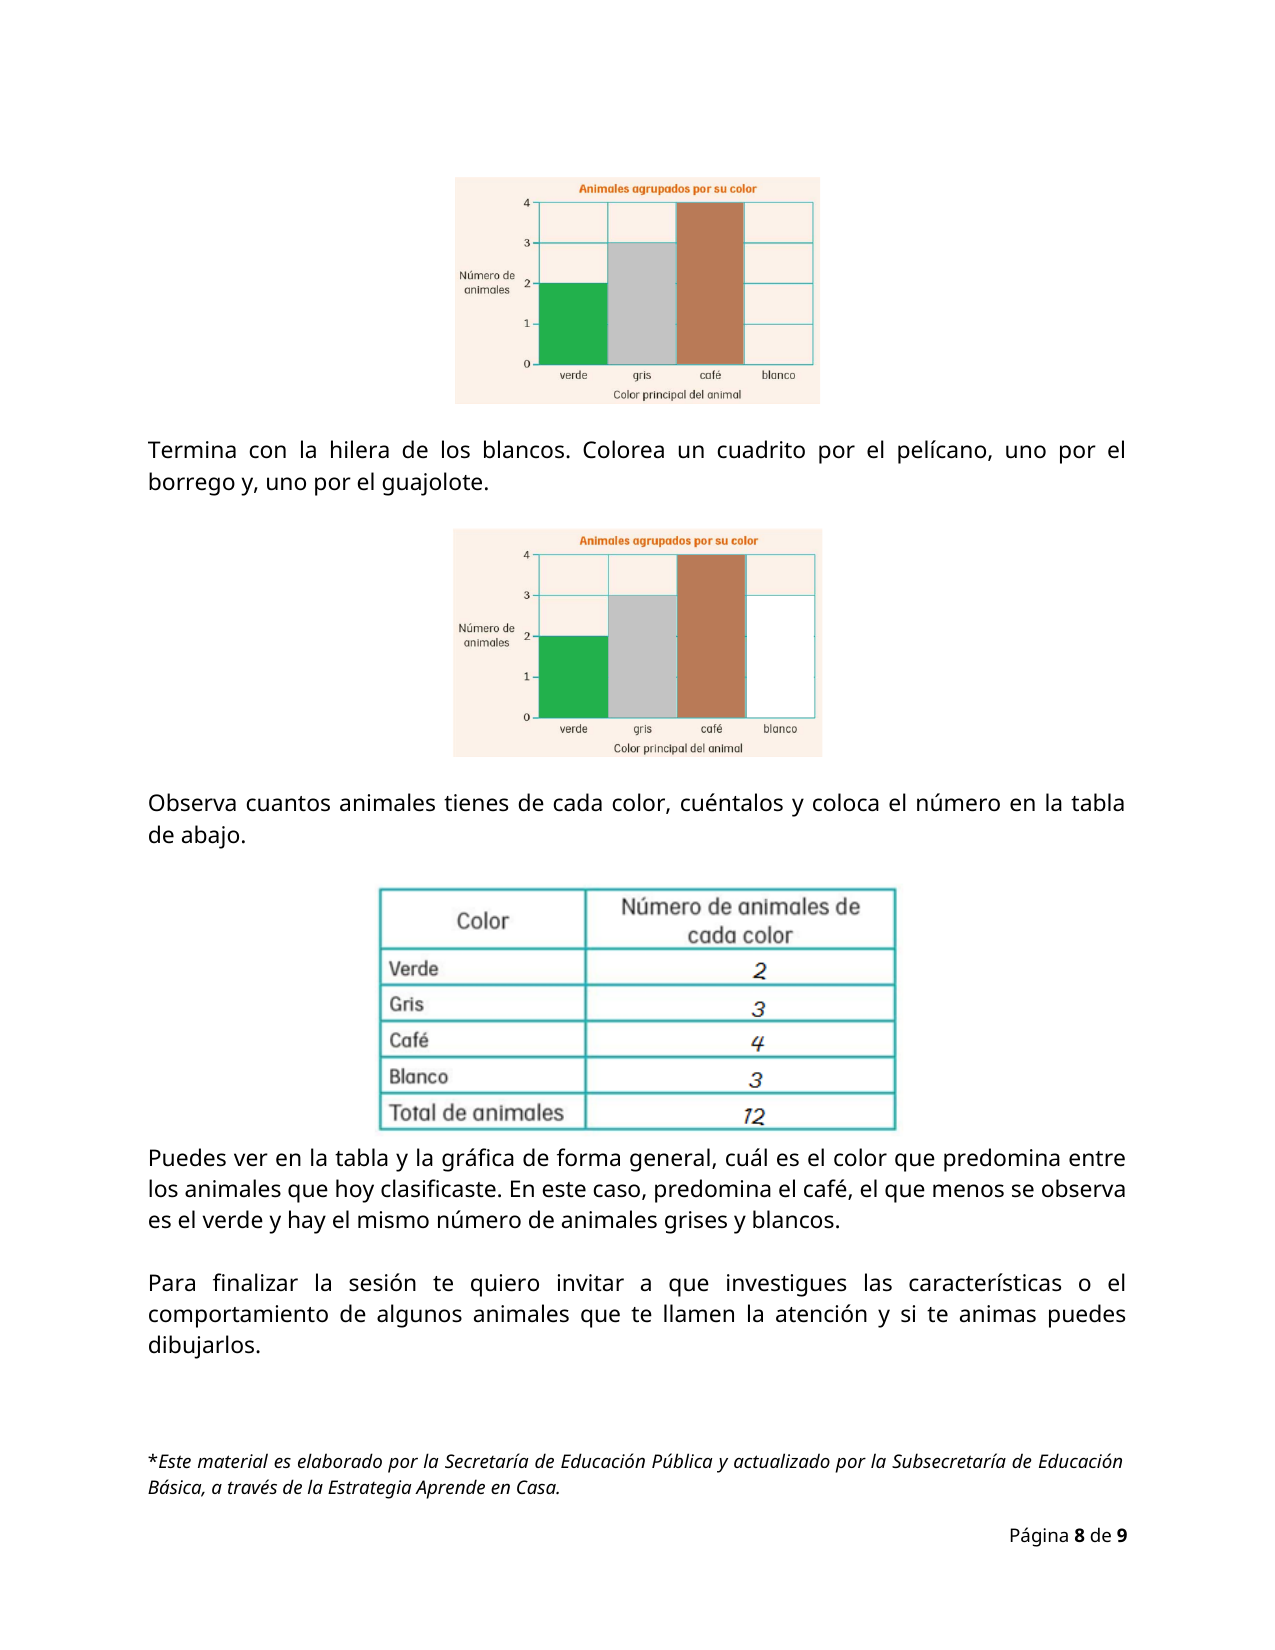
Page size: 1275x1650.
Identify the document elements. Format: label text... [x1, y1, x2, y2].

picture [452, 528, 823, 757]
list Observa cuantos animales tienes de cada color, cuéntalos y coloca el número en la tabla de abajo. [148, 787, 1127, 850]
picture [455, 177, 821, 404]
list Termina con la hilera de los blancos. Colorea un cuadrito por el pelícano, uno por el borrego y, uno por el guajolote. [148, 434, 1127, 497]
picture [371, 881, 904, 1142]
list Puedes ver en la tabla y la gráfica de forma general, cuál es el color que predomina entre los animales que hoy clasificaste. En este caso, predomina el café, el que menos se observa es el verde y hay el mismo número de animales grises y blancos. [148, 1142, 1127, 1235]
text Para finalizar la sesión te quiero invitar a que investigues las características o el comportamiento de algunos animales que te llamen la atención y si te animas puedes dibujarlos. [148, 1267, 1127, 1360]
